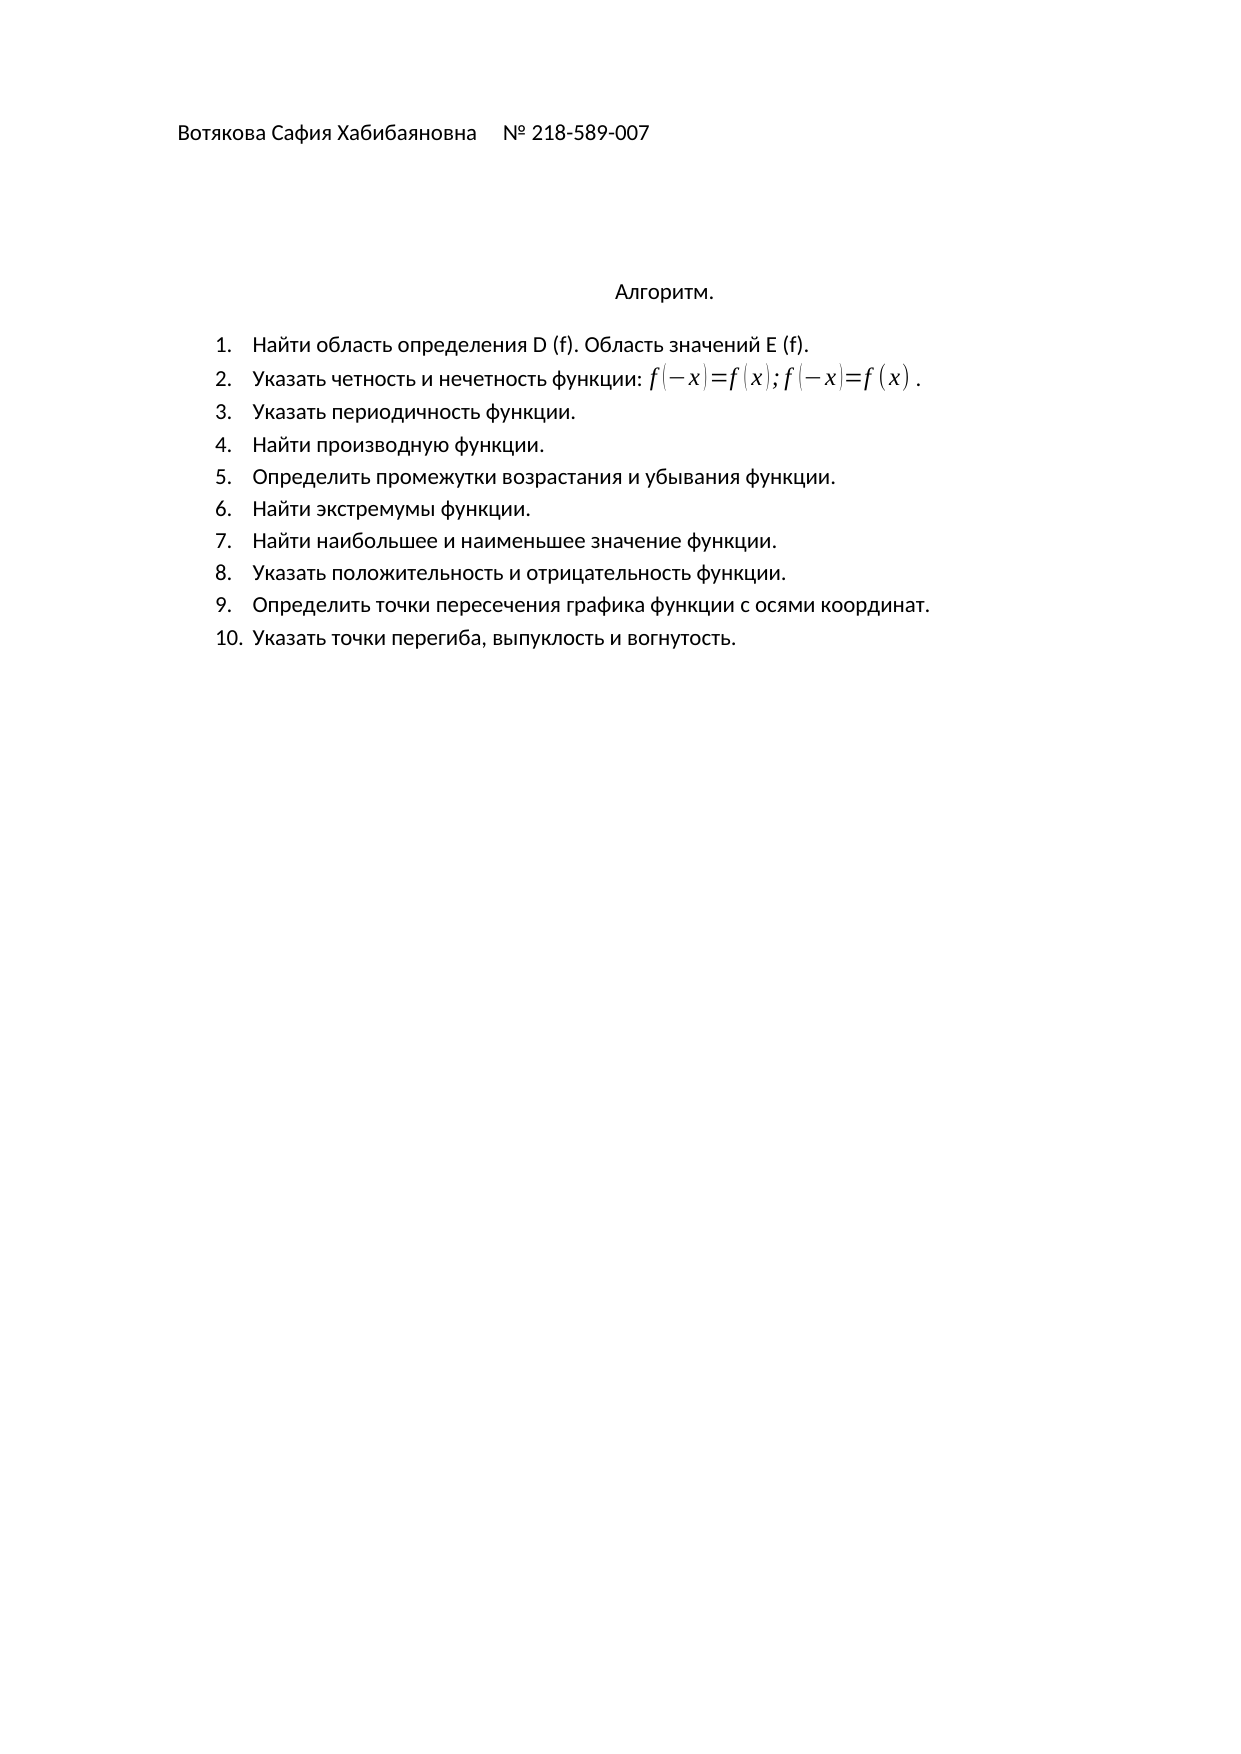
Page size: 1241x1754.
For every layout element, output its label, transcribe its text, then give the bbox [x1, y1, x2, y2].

list Указать четность и нечетность функции: . [215, 362, 1152, 393]
list Указать положительность и отрицательность функции. [215, 558, 1152, 586]
list Найти производную функции. [215, 430, 1152, 458]
text Вотякова Сафия Хабибаяновна № 218-589-007 [177, 118, 1152, 146]
list Указать периодичность функции. [215, 397, 1152, 426]
list Определить промежутки возрастания и убывания функции. [215, 462, 1152, 490]
text Алгоритм. [177, 277, 1152, 305]
list Определить точки пересечения графика функции с осями координат. [215, 591, 1152, 619]
list Указать точки перегиба, выпуклость и вогнутость. [215, 623, 1152, 651]
list Найти область определения D (f). Область значений E (f). [215, 330, 1152, 358]
list Найти экстремумы функции. [215, 494, 1152, 522]
list Найти наибольшее и наименьшее значение функции. [215, 526, 1152, 554]
